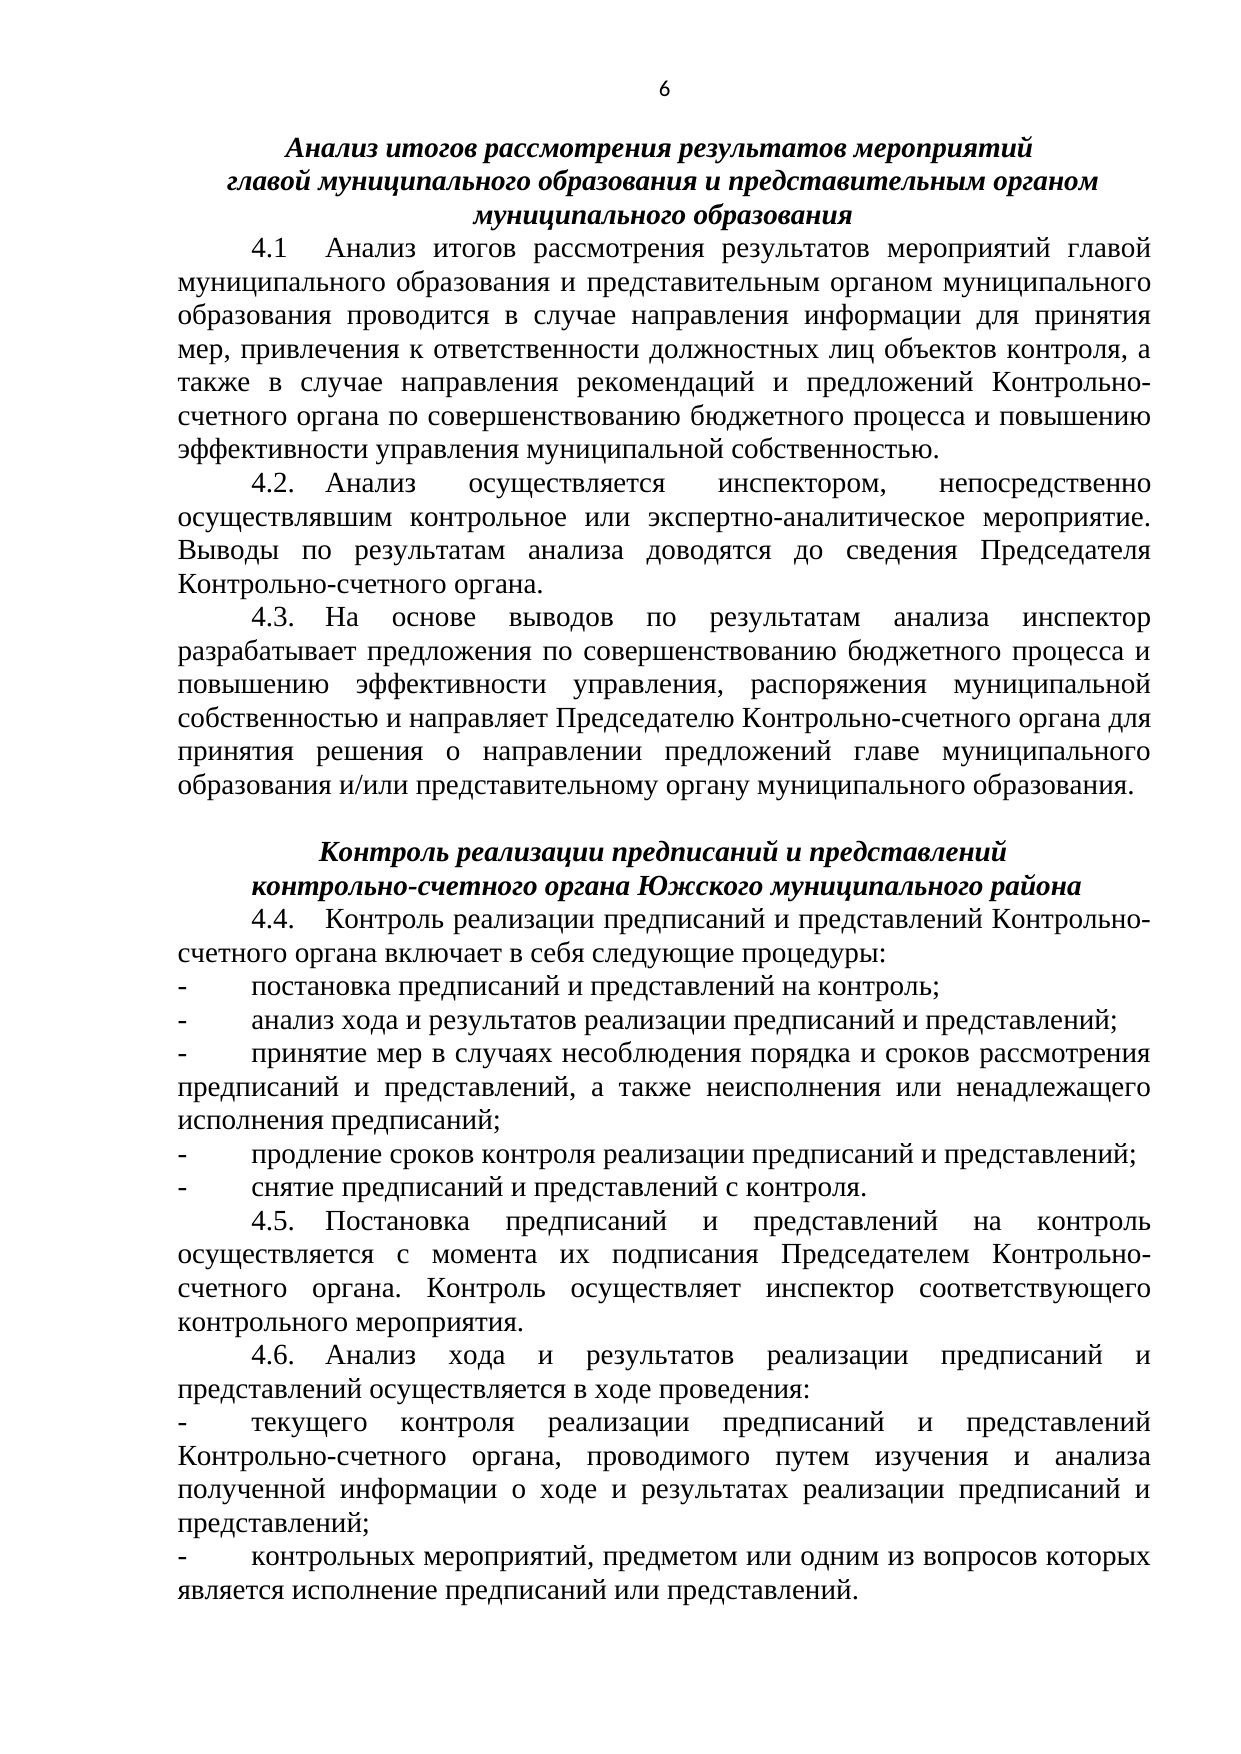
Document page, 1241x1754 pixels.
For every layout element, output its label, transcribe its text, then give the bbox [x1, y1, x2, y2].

text - продление сроков контроля реализации предписаний и представлений; [177, 1136, 1152, 1169]
text - анализ хода и результатов реализации предписаний и представлений; [177, 1002, 1152, 1035]
text Анализ итогов рассмотрения результатов мероприятий главой муниципального образования и представительным органом муниципального образования [177, 130, 1152, 230]
text - постановка предписаний и представлений на контроль; [177, 968, 1152, 1002]
text 4.6. Анализ хода и результатов реализации предписаний и представлений осуществляется в ходе проведения: [177, 1337, 1152, 1404]
text 4.4. Контроль реализации предписаний и представлений Контрольно-счетного органа включает в себя следующие процедуры: [177, 901, 1152, 968]
text - принятие мер в случаях несоблюдения порядка и сроков рассмотрения предписаний и представлений, а также неисполнения или ненадлежащего исполнения предписаний; [177, 1035, 1152, 1136]
text - снятие предписаний и представлений с контроля. [177, 1169, 1152, 1203]
text - контрольных мероприятий, предметом или одним из вопросов которых является исполнение предписаний или представлений. [177, 1538, 1152, 1606]
text 4.1 Анализ итогов рассмотрения результатов мероприятий главой муниципального образования и представительным органом муниципального образования проводится в случае направления информации для принятия мер, привлечения к ответственности должностных лиц объектов контроля, а также в случае направления рекомендаций и предложений Контрольно-счетного органа по совершенствованию бюджетного процесса и повышению эффективности управления муниципальной собственностью. [177, 230, 1152, 465]
text 4.2. Анализ осуществляется инспектором, непосредственно осуществлявшим контрольное или экспертно-аналитическое мероприятие. Выводы по результатам анализа доводятся до сведения Председателя Контрольно-счетного органа. [177, 465, 1152, 599]
text 4.5. Постановка предписаний и представлений на контроль осуществляется с момента их подписания Председателем Контрольно-счетного органа. Контроль осуществляет инспектор соответствующего контрольного мероприятия. [177, 1203, 1152, 1337]
text контрольно-счетного органа Южского муниципального района [177, 868, 1152, 901]
text Контроль реализации предписаний и представлений [177, 834, 1152, 868]
text 4.3. На основе выводов по результатам анализа инспектор разрабатывает предложения по совершенствованию бюджетного процесса и повышению эффективности управления, распоряжения муниципальной собственностью и направляет Председателю Контрольно-счетного органа для принятия решения о направлении предложений главе муниципального образования и/или представительному органу муниципального образования. [177, 599, 1152, 801]
text - текущего контроля реализации предписаний и представлений Контрольно-счетного органа, проводимого путем изучения и анализа полученной информации о ходе и результатах реализации предписаний и представлений; [177, 1404, 1152, 1538]
